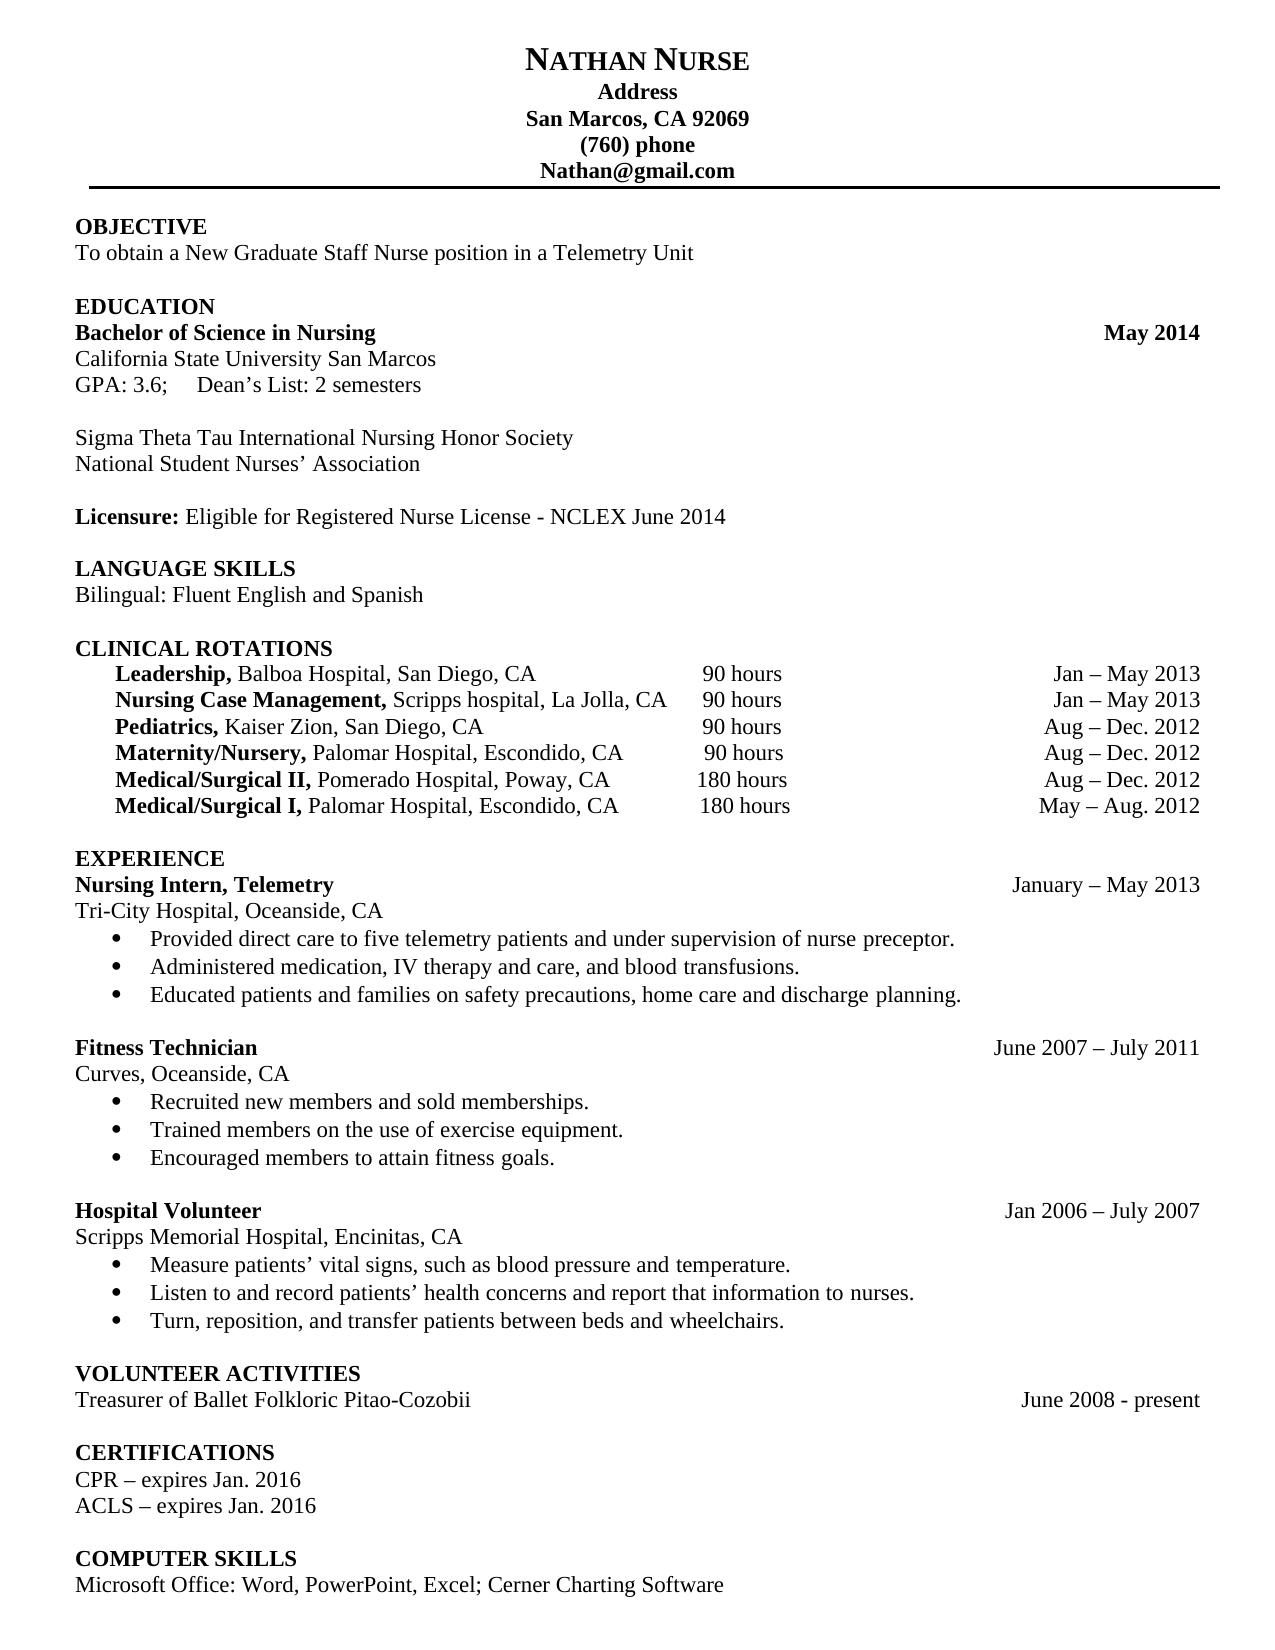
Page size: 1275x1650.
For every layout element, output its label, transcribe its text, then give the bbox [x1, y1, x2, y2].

list Administered medication, IV therapy and care, and blood transfusions. [112, 952, 1217, 980]
table_cell 90 hours [682, 740, 914, 766]
table_cell 90 hours [682, 714, 914, 740]
table_cell Nursing Case Management, Scripps hospital, La Jolla, CA [110, 687, 682, 714]
text California State University San Marcos GPA: 3.6; Dean’s List: 2 semesters [75, 345, 437, 398]
list Provided direct care to five telemetry patients and under supervision of nurse preceptor. [112, 924, 1217, 952]
table_header Leadership, Balboa Hospital, San Diego, CA [110, 661, 682, 687]
text Bachelor of Science in Nursing May 2014 [75, 319, 1217, 345]
table_cell Aug – Dec. 2012 [914, 714, 1205, 740]
list Recruited new members and sold memberships. [112, 1087, 1217, 1115]
table_cell Pediatrics, Kaiser Zion, San Diego, CA [110, 714, 682, 740]
text Licensure: Eligible for Registered Nurse License - NCLEX June 2014 [75, 503, 1217, 529]
table_cell Aug – Dec. 2012 [914, 740, 1205, 766]
text Nursing Intern, Telemetry January – May 2013 [75, 871, 1217, 897]
list Trained members on the use of exercise equipment. [112, 1115, 1217, 1143]
list Turn, reposition, and transfer patients between beds and wheelchairs. [112, 1306, 1217, 1334]
subtitle EDUCATION [75, 293, 1217, 319]
text Fitness Technician June 2007 – July 2011 [75, 1034, 1217, 1061]
text To obtain a New Graduate Staff Nurse position in a Telemetry Unit [75, 240, 1217, 266]
text Tri-City Hospital, Oceanside, CA [75, 898, 1217, 924]
list Educated patients and families on safety precautions, home care and discharge planning. [112, 980, 1217, 1008]
list Encouraged members to attain fitness goals. [112, 1143, 1217, 1171]
text Sigma Theta Tau International Nursing Honor Society National Student Nurses’ Association [75, 424, 576, 476]
table_header 90 hours [682, 661, 914, 687]
table_cell Medical/Surgical I, Palomar Hospital, Escondido, CA [110, 793, 682, 818]
text Bilingual: Fluent English and Spanish [75, 582, 1217, 608]
table_cell May – Aug. 2012 [914, 793, 1205, 818]
table_cell 180 hours [682, 793, 914, 818]
subtitle CERTIFICATIONS [75, 1440, 1217, 1466]
text Microsoft Office: Word, PowerPoint, Excel; Cerner Charting Software [75, 1572, 1217, 1598]
subtitle CLINICAL ROTATIONS [75, 635, 1217, 661]
table_cell Aug – Dec. 2012 [914, 766, 1205, 793]
list Listen to and record patients’ health concerns and report that information to nurses. [112, 1278, 1217, 1306]
table_cell Maternity/Nursery, Palomar Hospital, Escondido, CA [110, 740, 682, 766]
table_cell Jan – May 2013 [914, 687, 1205, 714]
text Hospital Volunteer Jan 2006 – July 2007 [75, 1197, 1217, 1224]
text OBJECTIVE [75, 214, 1217, 240]
text San Marcos, CA 92069 (760) phone Nathan@gmail.com [523, 104, 752, 184]
text NATHAN NURSE [523, 40, 752, 78]
text Curves, Oceanside, CA [75, 1061, 1217, 1087]
table_cell 180 hours [682, 766, 914, 793]
table_cell Medical/Surgical II, Pomerado Hospital, Poway, CA [110, 766, 682, 793]
subtitle VOLUNTEER ACTIVITIES [75, 1361, 1217, 1387]
text EXPERIENCE [75, 845, 1217, 871]
table_cell 90 hours [682, 687, 914, 714]
text CPR – expires Jan. 2016 ACLS – expires Jan. 2016 [75, 1466, 318, 1519]
text Treasurer of Ballet Folkloric Pitao-Cozobii June 2008 - present [75, 1387, 1217, 1413]
subtitle Address [523, 78, 752, 104]
text Scripps Memorial Hospital, Encinitas, CA [75, 1224, 1217, 1250]
table_header Jan – May 2013 [914, 661, 1205, 687]
subtitle COMPUTER SKILLS [75, 1546, 1217, 1572]
subtitle LANGUAGE SKILLS [75, 556, 1217, 582]
list Measure patients’ vital signs, such as blood pressure and temperature. [112, 1250, 1217, 1278]
